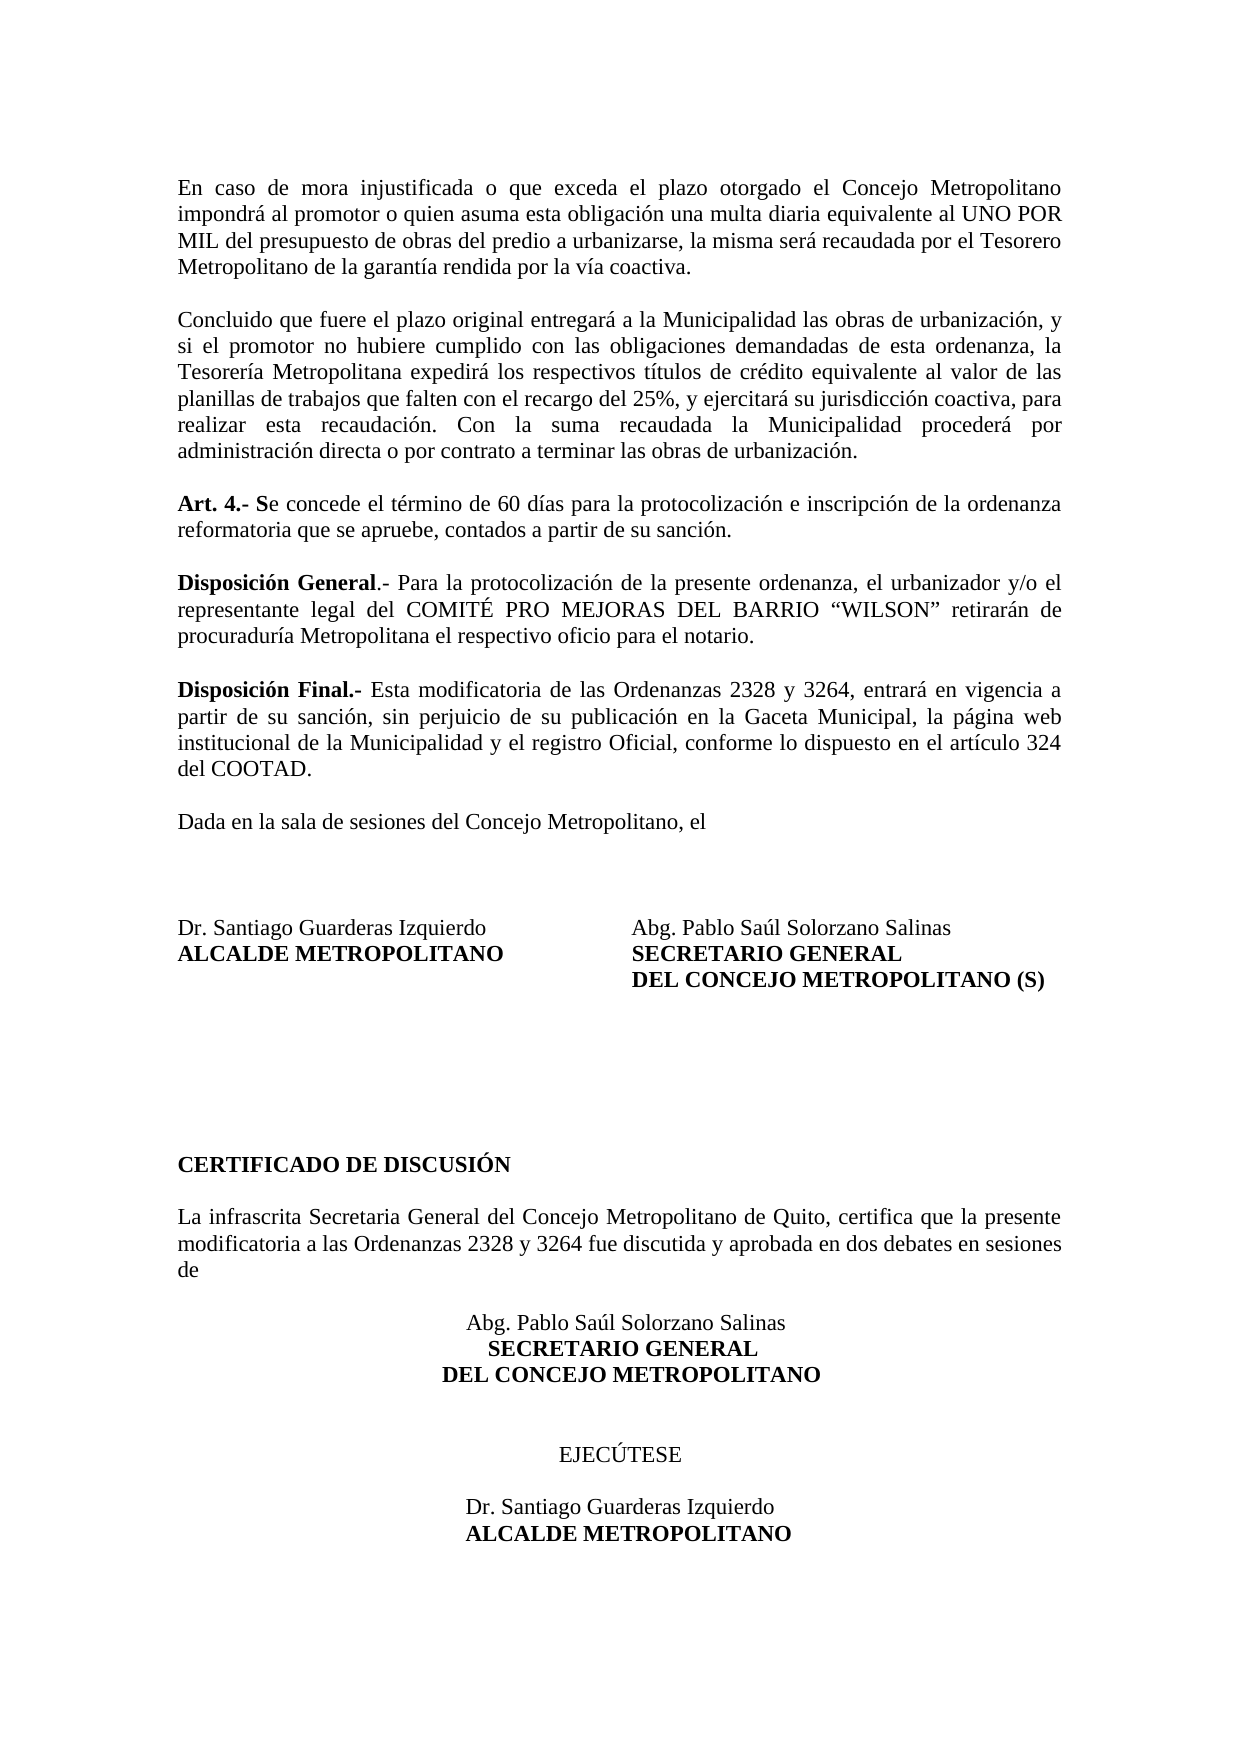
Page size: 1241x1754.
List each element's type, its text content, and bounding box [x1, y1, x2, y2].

text Dr. Santiago Guarderas Izquierdo [177, 1493, 1063, 1520]
text Disposición General.- Para la protocolización de la presente ordenanza, el urbanizador y/o el representante legal del COMITÉ PRO MEJORAS DEL BARRIO “WILSON” retirarán de procuraduría Metropolitana el respectivo oficio para el notario. [177, 569, 1063, 648]
text ALCALDE METROPOLITANO [177, 1520, 1063, 1546]
text DEL CONCEJO METROPOLITANO (S) [177, 966, 1063, 993]
text ALCALDE METROPOLITANO SECRETARIO GENERAL [177, 940, 1063, 966]
text La infrascrita Secretaria General del Concejo Metropolitano de Quito, certifica que la presente modificatoria a las Ordenanzas 2328 y 3264 fue discutida y aprobada en dos debates en sesiones de [177, 1203, 1063, 1282]
text DEL CONCEJO METROPOLITANO [177, 1362, 1063, 1388]
text Art. 4.- Se concede el término de 60 días para la protocolización e inscripción de la ordenanza reformatoria que se apruebe, contados a partir de su sanción. [177, 490, 1063, 543]
text Dr. Santiago Guarderas Izquierdo Abg. Pablo Saúl Solorzano Salinas [177, 913, 1063, 940]
text Concluido que fuere el plazo original entregará a la Municipalidad las obras de urbanización, y si el promotor no hubiere cumplido con las obligaciones demandadas de esta ordenanza, la Tesorería Metropolitana expedirá los respectivos títulos de crédito equivalente al valor de las planillas de trabajos que falten con el recargo del 25%, y ejercitará su jurisdicción coactiva, para realizar esta recaudación. Con la suma recaudada la Municipalidad procederá por administración directa o por contrato a terminar las obras de urbanización. [177, 306, 1063, 464]
text En caso de mora injustificada o que exceda el plazo otorgado el Concejo Metropolitano impondrá al promotor o quien asuma esta obligación una multa diaria equivalente al UNO POR MIL del presupuesto de obras del predio a urbanizarse, la misma será recaudada por el Tesorero Metropolitano de la garantía rendida por la vía coactiva. [177, 174, 1063, 279]
text Abg. Pablo Saúl Solorzano Salinas [177, 1309, 1063, 1335]
text CERTIFICADO DE DISCUSIÓN [177, 1151, 1063, 1177]
text Dada en la sala de sesiones del Concejo Metropolitano, el [177, 808, 1063, 834]
text EJECÚTESE [177, 1441, 1063, 1467]
text SECRETARIO GENERAL [177, 1335, 1063, 1362]
text Disposición Final.- Esta modificatoria de las Ordenanzas 2328 y 3264, entrará en vigencia a partir de su sanción, sin perjuicio de su publicación en la Gaceta Municipal, la página web institucional de la Municipalidad y el registro Oficial, conforme lo dispuesto en el artículo 324 del COOTAD. [177, 676, 1063, 782]
